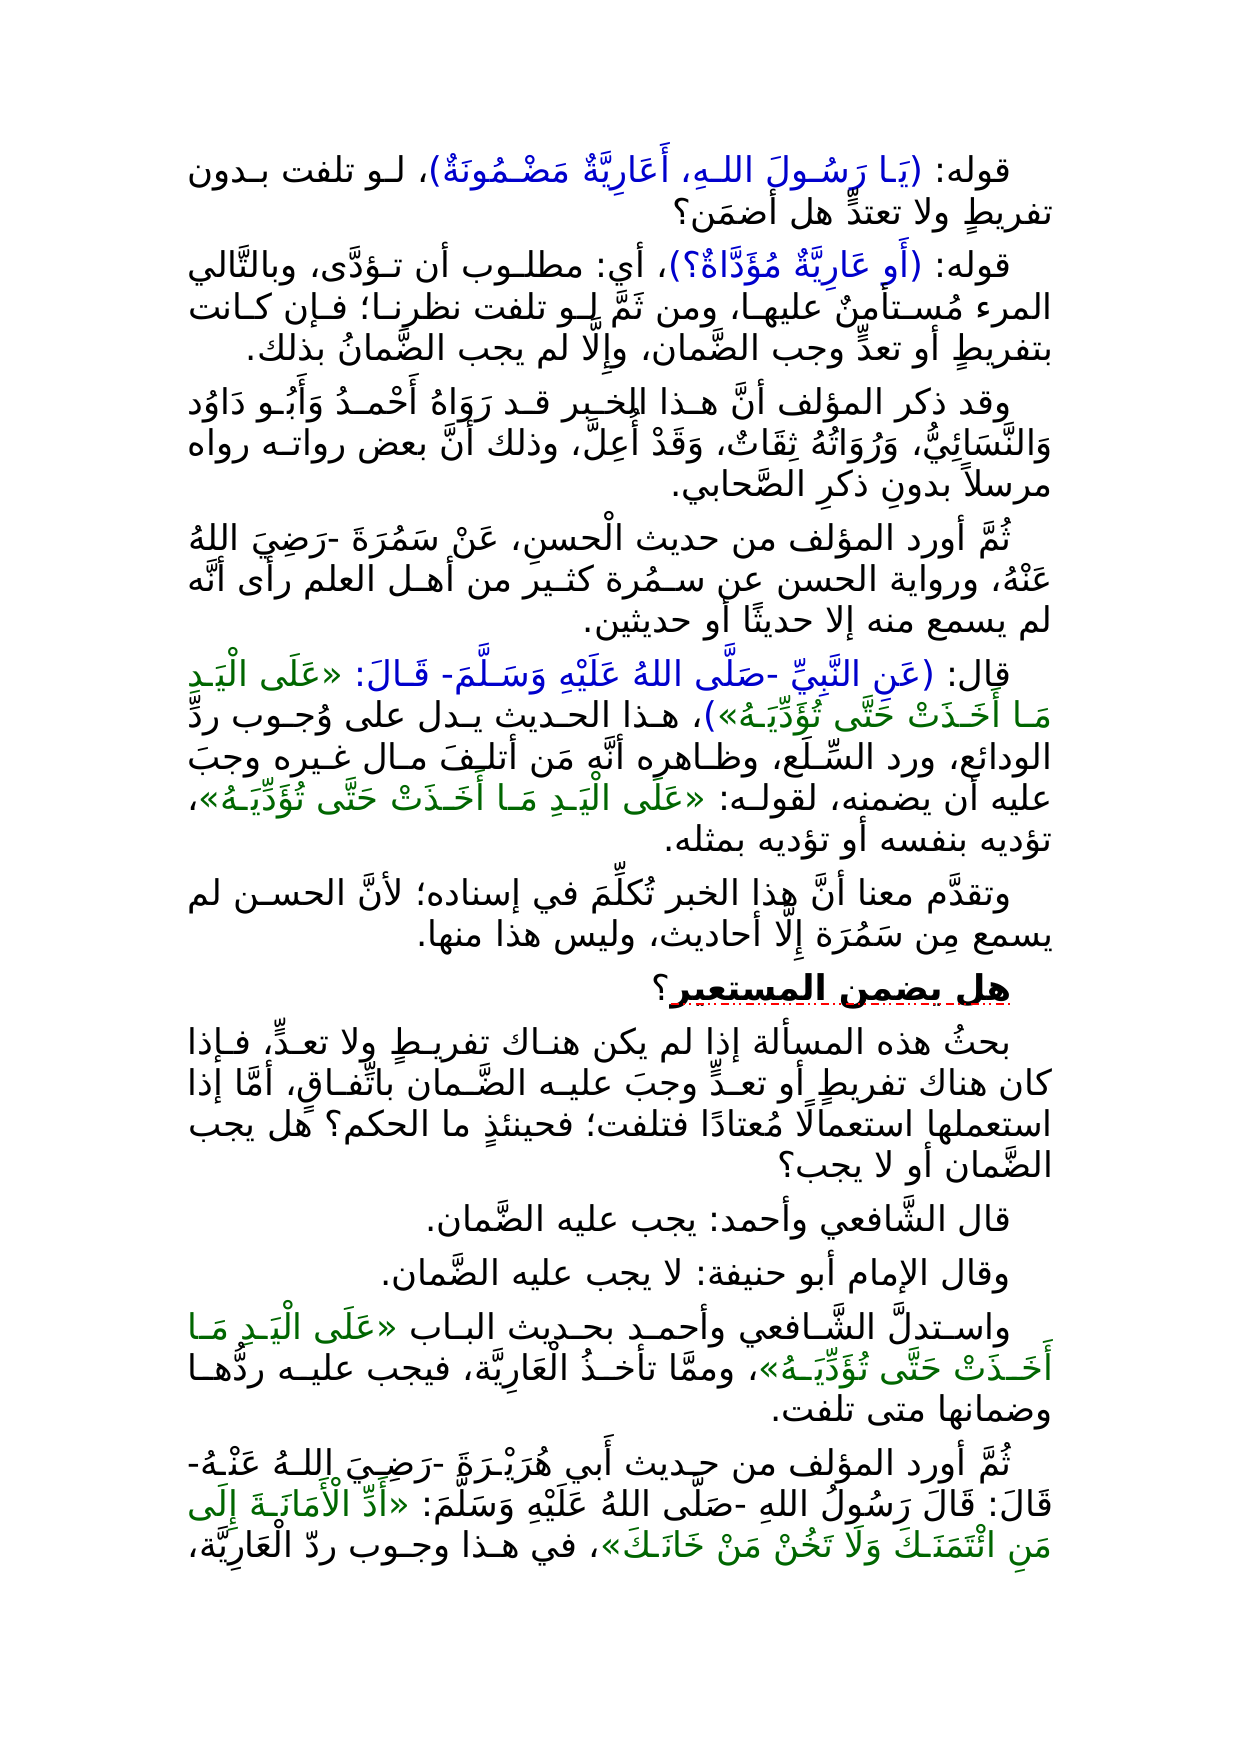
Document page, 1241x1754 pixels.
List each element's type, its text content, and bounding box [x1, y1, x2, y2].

text واستدلَّ الشَّافعي وأحمد بحديث الباب «عَلَى الْيَدِ مَا أَخَذَتْ حَتَّى تُؤَدِّيَهُ»، وممَّا تأخذُ الْعَارِيَّة، فيجب عليه ردُّها وضمانها متى تلفت. [187, 1306, 1053, 1430]
text وتقدَّم معنا أنَّ هذا الخبر تُكلِّمَ في إسناده؛ لأنَّ الحسن لم يسمع مِن سَمُرَة إِلَّا أحاديث، وليس هذا منها. [187, 872, 1053, 955]
text وقال الإمام أبو حنيفة: لا يجب عليه الضَّمان. [187, 1252, 1053, 1294]
text قال الشَّافعي وأحمد: يجب عليه الضَّمان. [187, 1199, 1053, 1240]
text هل يضمن المستعير؟ [187, 967, 1053, 1009]
text قال: (عَنِ النَّبِيِّ -صَلَّى اللهُ عَلَيْهِ وَسَلَّمَ- قَالَ: «عَلَى الْيَدِ مَا أَخَذَتْ حَتَّى تُؤَدِّيَهُ»)، هذا الحديث يدل على وُجوب ردِّ الودائع، ورد السِّلَع، وظاهره أنَّه مَن أتلفَ مال غيره وجبَ عليه أن يضمنه، لقوله: «عَلَى الْيَدِ مَا أَخَذَتْ حَتَّى تُؤَدِّيَهُ»، تؤديه بنفسه أو تؤديه بمثله. [187, 654, 1053, 860]
text وقد ذكر المؤلف أنَّ هذا الخبر قد رَوَاهُ أَحْمدُ وَأَبُو دَاوُد وَالنَّسَائِيُّ، وَرُوَاتُهُ ثِقَاتٌ، وَقَدْ أُعِلَّ، وذلك أنَّ بعض رواته رواه مرسلاً بدونِ ذكرِ الصَّحابي. [187, 381, 1053, 505]
text ثُمَّ أورد المؤلف من حديث الْحسنِ، عَنْ سَمُرَةَ -رَضِيَ اللهُ عَنْهُ، ورواية الحسن عن سمُرة كثير من أهل العلم رأى أنَّه لم يسمع منه إلا حديثًا أو حديثين. [187, 517, 1053, 641]
text قوله: (يَا رَسُولَ اللهِ، أَعَارِيَّةٌ مَضْمُونَةٌ)، لو تلفت بدون تفريطٍ ولا تعتدٍّ هل أضمَن؟ [187, 150, 1053, 232]
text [187, 1442, 1053, 1566]
text بحثُ هذه المسألة إذا لم يكن هناك تفريطٍ ولا تعدٍّ، فإذا كان هناك تفريطٍ أو تعدٍّ وجبَ عليه الضَّمان باتِّفاقٍ، أمَّا إذا استعملها استعمالًا مُعتادًا فتلفت؛ فحينئذٍ ما الحكم؟ هل يجب الضَّمان أو لا يجب؟ [187, 1021, 1053, 1186]
text قوله: (أَو عَارِيَّةٌ مُؤَدَّاةٌ؟)، أي: مطلوب أن تؤدَّى، وبالتَّالي المرء مُستأمنٌ عليها، ومن ثَمَّ لو تلفت نظرنا؛ فإن كانت بتفريطٍ أو تعدٍّ وجب الضَّمان، وإِلَّا لم يجب الضَّمانُ بذلك. [187, 245, 1053, 369]
